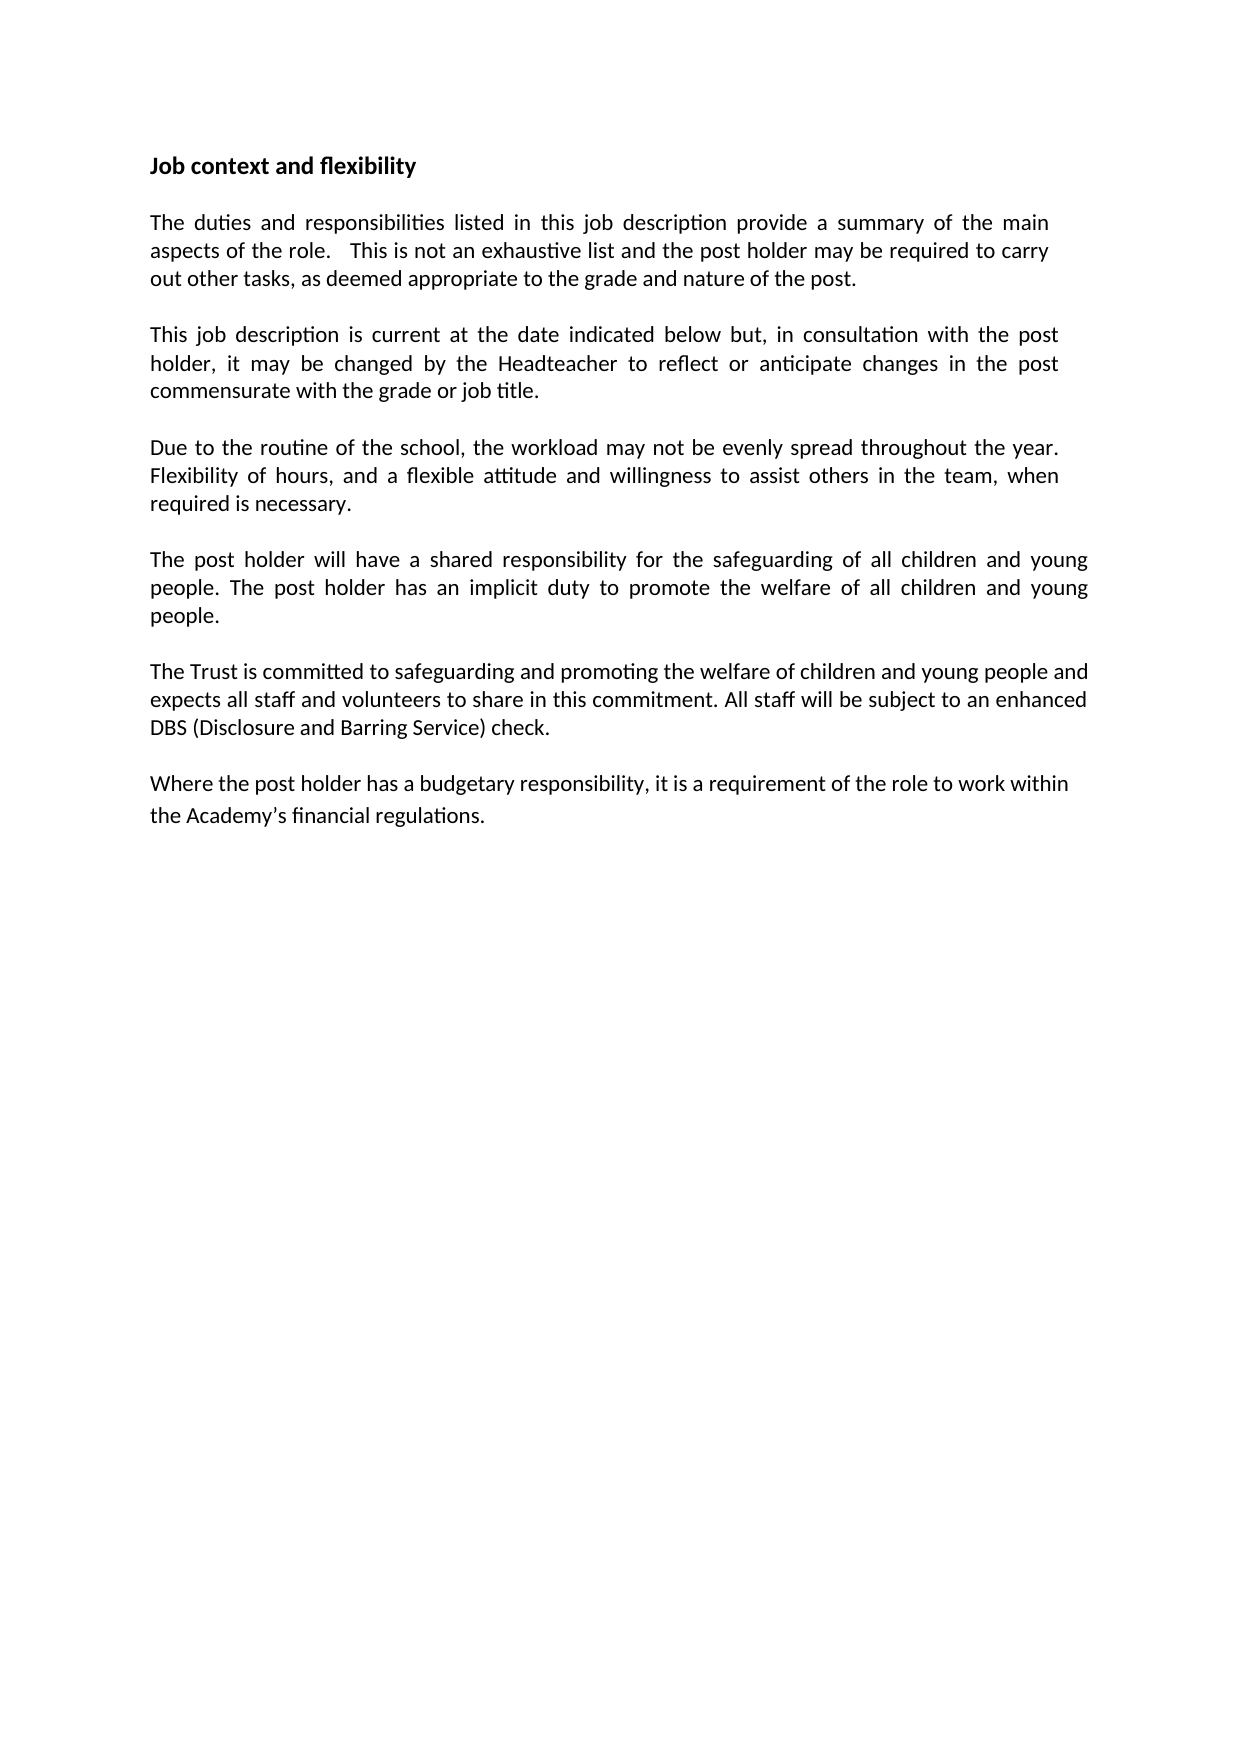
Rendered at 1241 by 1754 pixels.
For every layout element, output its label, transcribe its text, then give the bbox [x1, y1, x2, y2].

text The post holder will have a shared responsibility for the safeguarding of all children and young people. The post holder has an implicit duty to promote the welfare of all children and young people. [150, 545, 1090, 629]
text Job context and flexibility [150, 150, 1051, 181]
text This job description is current at the date indicated below but, in consultation with the post holder, it may be changed by the Headteacher to reflect or anticipate changes in the post commensurate with the grade or job title. [150, 321, 1061, 405]
text Where the post holder has a budgetary responsibility, it is a requirement of the role to work within the Academy’s financial regulations. [150, 769, 1090, 829]
text The Trust is committed to safeguarding and promoting the welfare of children and young people and expects all staff and volunteers to share in this commitment. All staff will be subject to an enhanced DBS (Disclosure and Barring Service) check. [150, 657, 1090, 741]
text Due to the routine of the school, the workload may not be evenly spread throughout the year. Flexibility of hours, and a flexible attitude and willingness to assist others in the team, when required is necessary. [150, 433, 1061, 517]
text The duties and responsibilities listed in this job description provide a summary of the main aspects of the role. This is not an exhaustive list and the post holder may be required to carry out other tasks, as deemed appropriate to the grade and nature of the post. [150, 208, 1051, 293]
